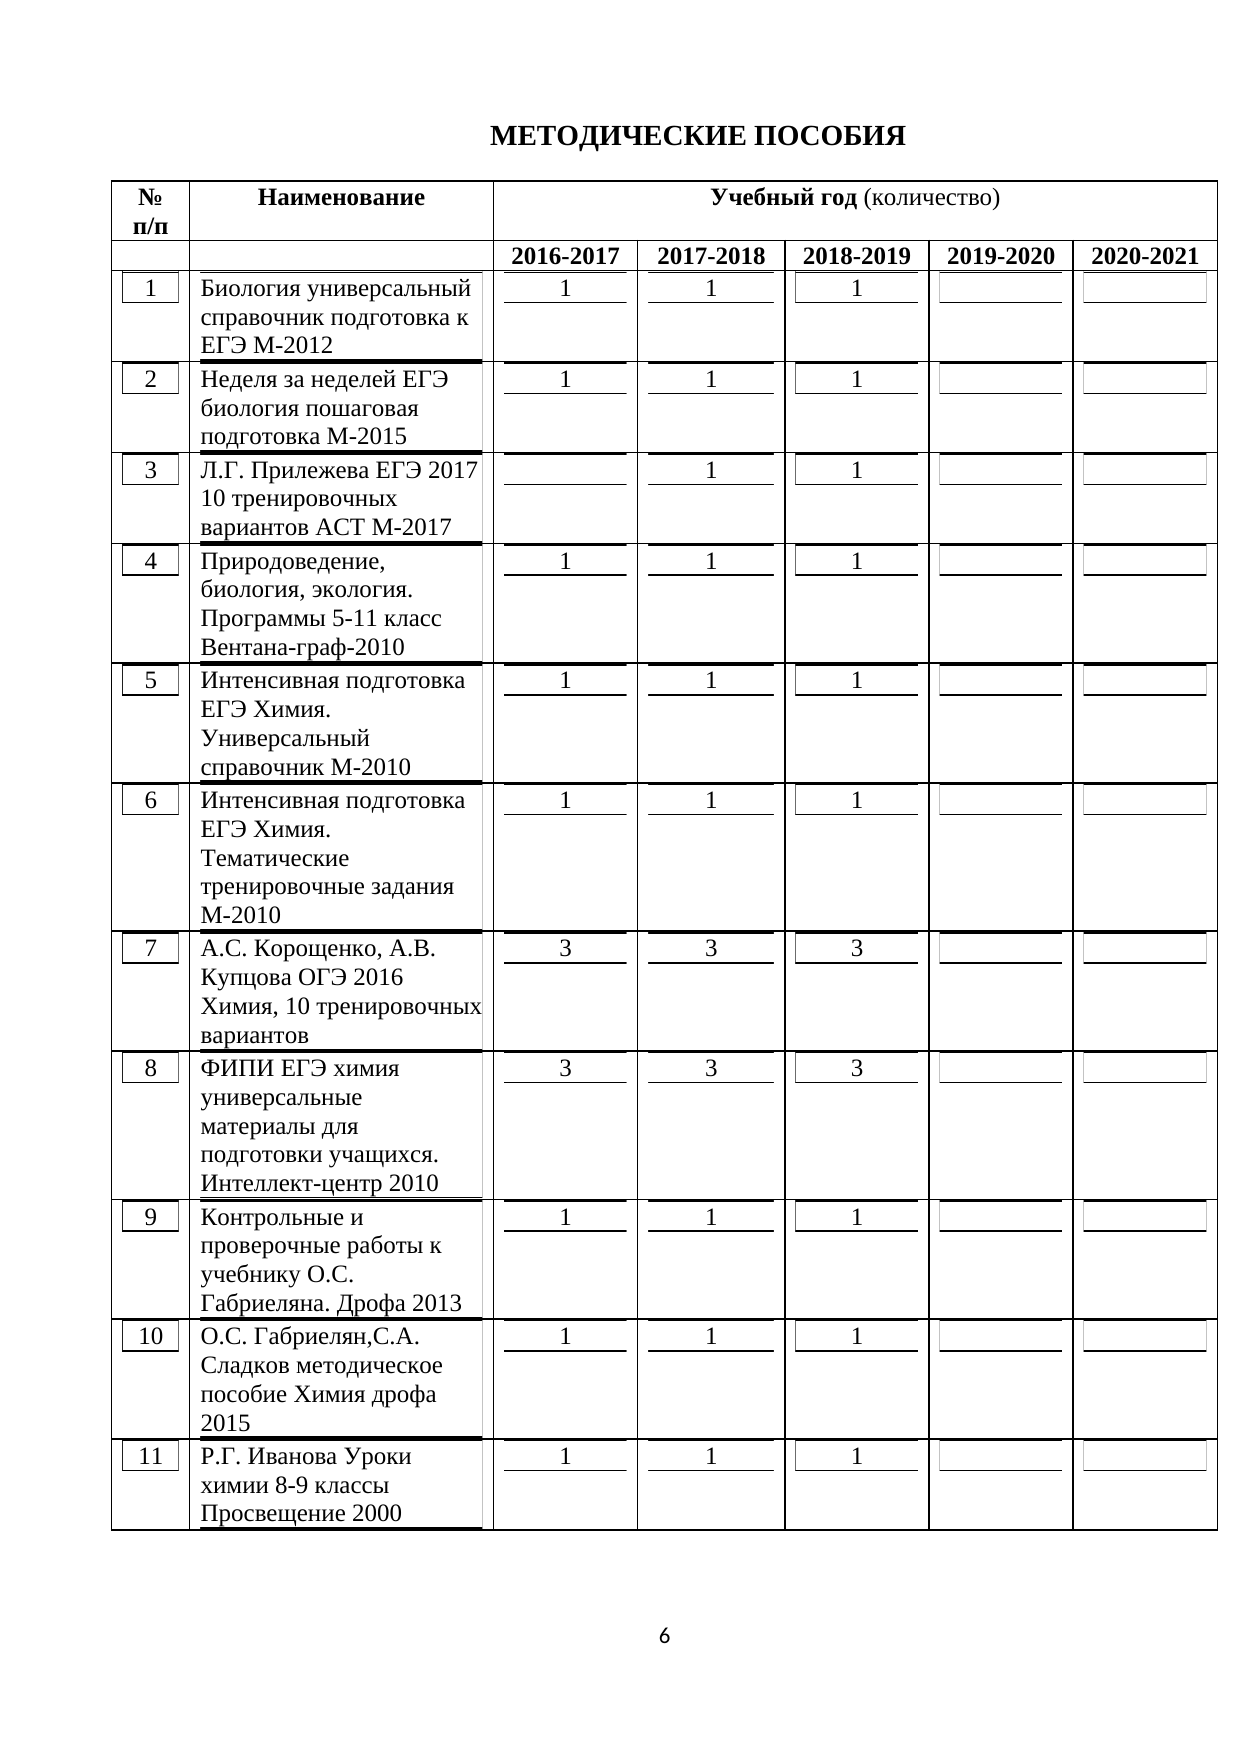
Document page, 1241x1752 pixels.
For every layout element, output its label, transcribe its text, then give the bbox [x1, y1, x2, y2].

table_cell 1 [494, 664, 637, 782]
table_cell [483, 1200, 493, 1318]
table_cell [930, 932, 1072, 1050]
table_header Наименование [190, 182, 493, 239]
table_cell 3 [786, 1052, 928, 1198]
table_cell [190, 241, 493, 270]
table_cell 1 [494, 1320, 637, 1438]
table_cell [930, 784, 1072, 930]
table_cell ФИПИ ЕГЭ химия универсальные материалы для подготовки учащихся. Интеллект-центр 2010 [190, 1052, 482, 1198]
table_cell 2017-2018 [638, 241, 784, 270]
table_header Учебный год (количество) [494, 182, 1217, 239]
table_cell [1074, 932, 1217, 1050]
table_cell 4 [112, 544, 189, 662]
table_cell 3 [494, 932, 637, 1050]
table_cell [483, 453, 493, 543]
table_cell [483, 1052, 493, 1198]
table_cell 2018-2019 [786, 241, 928, 270]
table_cell 2016-2017 [494, 241, 637, 270]
table_cell [930, 664, 1072, 782]
table_cell [1074, 1052, 1217, 1198]
table_cell 1 [638, 362, 784, 452]
table_cell 1 [494, 1200, 637, 1318]
table_cell Неделя за неделей ЕГЭ биология пошаговая подготовка М-2015 [190, 362, 482, 452]
text МЕТОДИЧЕСКИЕ ПОСОБИЯ [177, 118, 1152, 152]
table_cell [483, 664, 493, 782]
table_cell 1 [638, 1320, 784, 1438]
table_cell 9 [112, 1200, 189, 1318]
table_cell 3 [638, 1052, 784, 1198]
table_cell Л.Г. Прилежева ЕГЭ 2017 10 тренировочных вариантов АСТ М-2017 [190, 453, 482, 543]
table_cell 2 [112, 362, 189, 452]
table_cell 3 [494, 1052, 637, 1198]
table_cell 2020-2021 [1074, 241, 1217, 270]
table_cell 1 [786, 453, 928, 543]
table_cell 1 [786, 1440, 928, 1529]
table_cell А.С. Корощенко, А.В. Купцова ОГЭ 2016 Химия, 10 тренировочных вариантов [190, 932, 482, 1050]
table_cell [930, 1320, 1072, 1438]
table_cell [930, 544, 1072, 662]
table_cell 1 [494, 362, 637, 452]
table_cell [930, 271, 1072, 361]
table_cell [1074, 1320, 1217, 1438]
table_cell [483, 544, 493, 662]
table_cell [1074, 664, 1217, 782]
table_cell 1 [638, 784, 784, 930]
table_cell [1074, 1200, 1217, 1318]
table_cell 1 [786, 362, 928, 452]
table_cell 8 [112, 1052, 189, 1198]
table_cell [930, 362, 1072, 452]
table_cell [930, 1200, 1072, 1318]
table_cell [112, 241, 189, 270]
table_cell 11 [112, 1440, 189, 1529]
table_cell Контрольные и проверочные работы к учебнику О.С. Габриеляна. Дрофа 2013 [190, 1200, 482, 1318]
table_cell 1 [638, 453, 784, 543]
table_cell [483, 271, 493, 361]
table_cell 1 [638, 544, 784, 662]
table_cell 1 [494, 1440, 637, 1529]
table_cell 1 [494, 784, 637, 930]
table_cell 3 [638, 932, 784, 1050]
table_cell 1 [786, 664, 928, 782]
table_cell О.С. Габриелян,С.А. Сладков методическое пособие Химия дрофа 2015 [190, 1320, 482, 1438]
table_cell [930, 1052, 1072, 1198]
table_cell 1 [786, 544, 928, 662]
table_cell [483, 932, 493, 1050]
table_cell 3 [786, 932, 928, 1050]
table_cell 1 [638, 1200, 784, 1318]
table_cell 1 [494, 271, 637, 361]
table_cell 1 [786, 271, 928, 361]
table_cell [930, 453, 1072, 543]
table_cell Природоведение, биология, экология. Программы 5-11 класс Вентана-граф-2010 [190, 544, 482, 662]
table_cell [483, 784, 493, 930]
table_cell [1074, 271, 1217, 361]
table_cell [1074, 362, 1217, 452]
table_cell Интенсивная подготовка ЕГЭ Химия. Тематические тренировочные задания М-2010 [190, 784, 482, 930]
table_cell [494, 453, 637, 543]
table_cell 1 [638, 271, 784, 361]
table_cell 6 [112, 784, 189, 930]
table_cell 7 [112, 932, 189, 1050]
table_cell [1074, 784, 1217, 930]
table_cell 1 [494, 544, 637, 662]
table_cell 1 [786, 1200, 928, 1318]
table_cell [1074, 1440, 1217, 1529]
table_cell [930, 1440, 1072, 1529]
table_header № п/п [112, 182, 189, 239]
table_cell [1074, 453, 1217, 543]
table_cell 1 [786, 784, 928, 930]
table_cell 5 [112, 664, 189, 782]
table_cell 1 [638, 664, 784, 782]
table_cell 10 [112, 1320, 189, 1438]
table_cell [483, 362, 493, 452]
table_cell Интенсивная подготовка ЕГЭ Химия. Универсальный справочник М-2010 [190, 664, 482, 782]
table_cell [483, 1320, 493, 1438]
table_cell 1 [638, 1440, 784, 1529]
table_cell [1074, 544, 1217, 662]
table_cell Биология универсальный справочник подготовка к ЕГЭ М-2012 [190, 271, 482, 361]
table_cell 1 [786, 1320, 928, 1438]
table_cell 2019-2020 [930, 241, 1072, 270]
table_cell 3 [112, 453, 189, 543]
table_cell 1 [112, 271, 189, 361]
table_cell Р.Г. Иванова Уроки химии 8-9 классы Просвещение 2000 [190, 1440, 482, 1529]
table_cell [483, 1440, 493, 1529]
